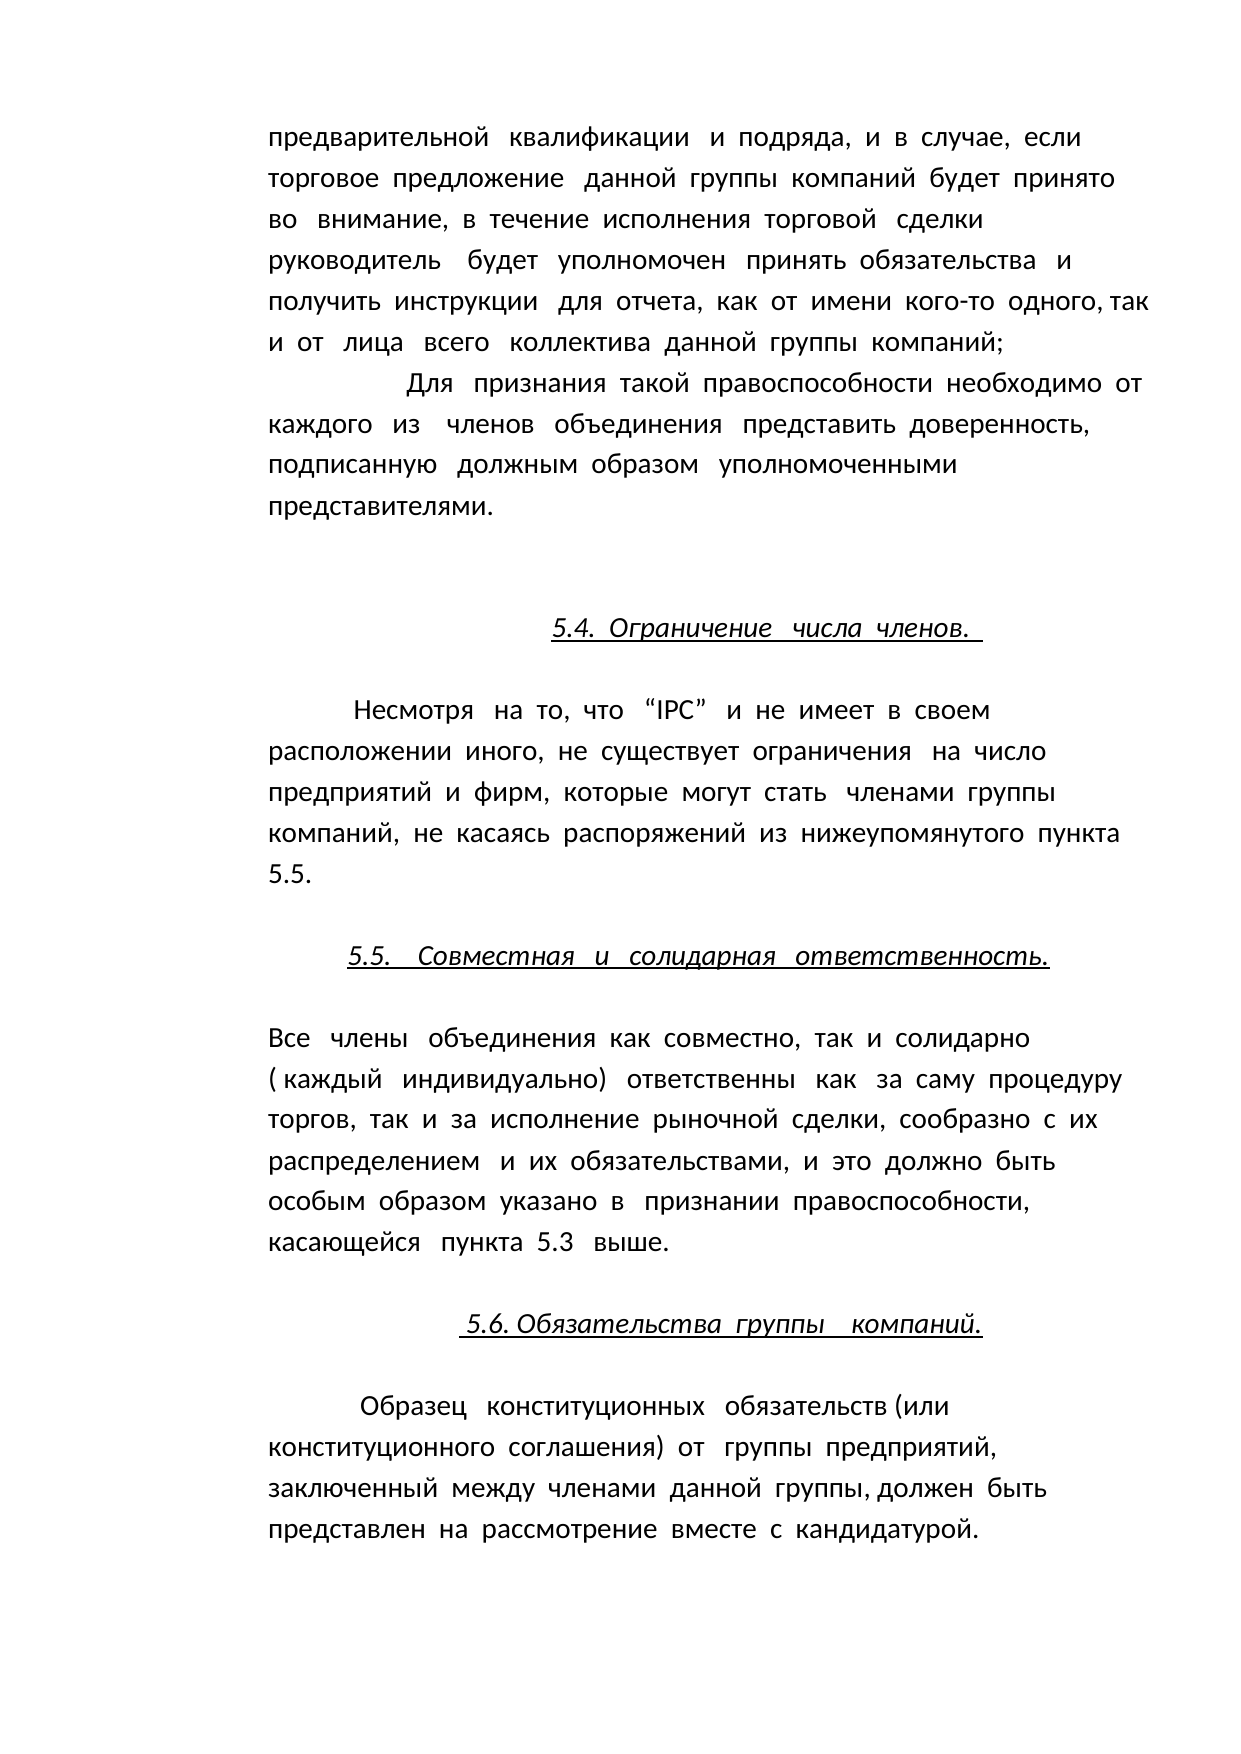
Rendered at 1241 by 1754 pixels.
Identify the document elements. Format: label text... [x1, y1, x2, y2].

list Образец конституционных обязательств (или конституционного соглашения) от группы предприятий, заключенный между членами данной группы, должен быть представлен на рассмотрение вместе с кандидатурой. [268, 1387, 1152, 1546]
list Все члены объединения как совместно, так и солидарно [268, 1019, 1152, 1054]
list Несмотря на то, что “IPC” и не имеет в своем расположении иного, не существует ограничения на число предприятий и фирм, которые могут стать членами группы компаний, не касаясь распоряжений из нижеупомянутого пункта 5.5. [268, 691, 1152, 891]
list 5.4. Ограничение числа членов. [268, 609, 1152, 645]
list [268, 118, 1152, 358]
list Для признания такой правоспособности необходимо от каждого из членов объединения представить доверенность, подписанную должным образом уполномоченными представителями. [268, 364, 1152, 522]
list 5.5. Совместная и солидарная ответственность. [268, 937, 1152, 972]
list 5.6. Обязательства группы компаний. [268, 1305, 1152, 1341]
list ( каждый индивидуально) ответственны как за саму процедуру торгов, так и за исполнение рыночной сделки, сообразно с их распределением и их обязательствами, и это должно быть особым образом указано в признании правоспособности, касающейся пункта 5.3 выше. [268, 1060, 1152, 1259]
